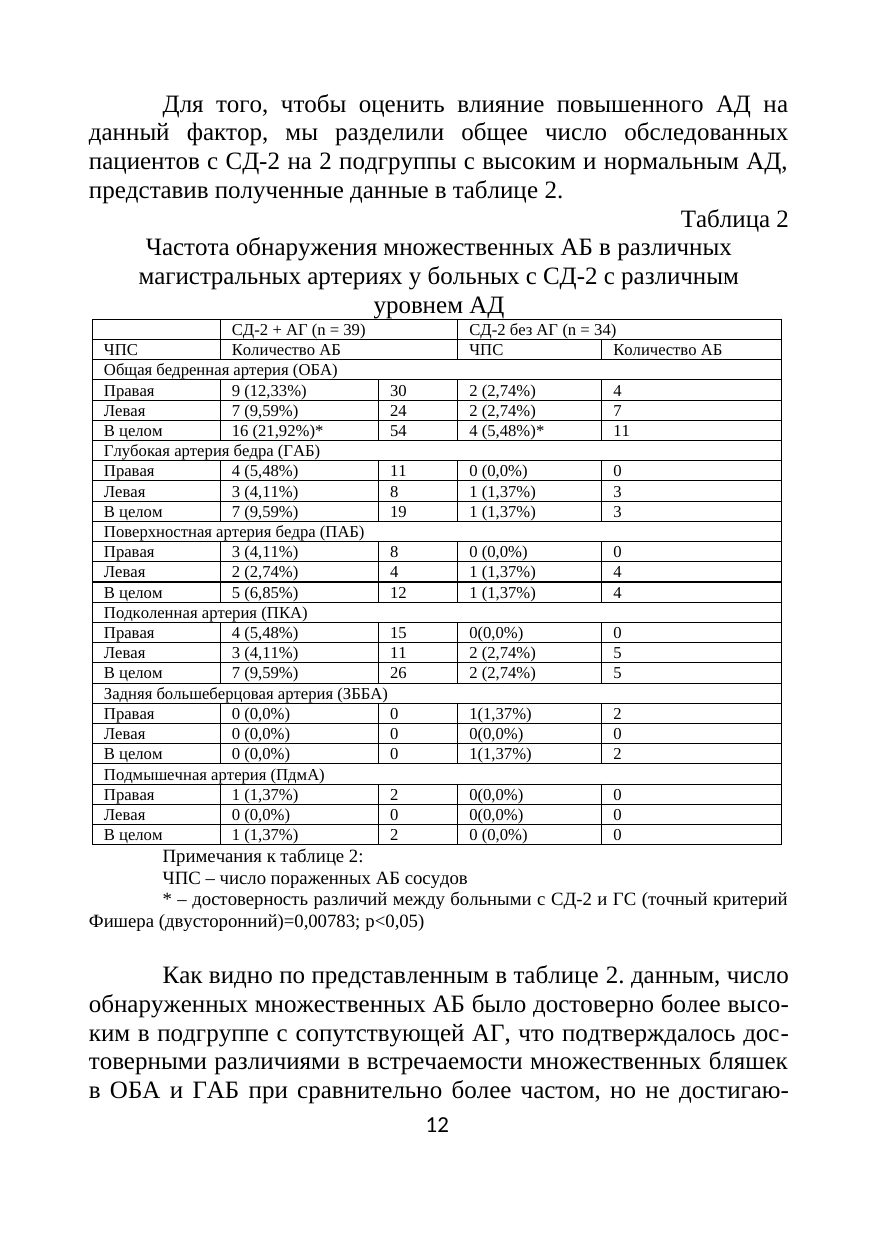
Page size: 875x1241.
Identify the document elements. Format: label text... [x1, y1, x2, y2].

table_cell 1 (1,37%) [458, 583, 601, 602]
table_cell 0 (0,0%) [458, 825, 601, 844]
text Частота обнаружения множественных АБ в различных магистральных артериях у больных с СД-2 с различным [89, 232, 789, 290]
table_cell 0 [379, 805, 457, 824]
table_cell 2 (2,74%) [458, 643, 601, 662]
table_cell 0(0,0%) [458, 724, 601, 743]
text * – достоверность различий между больными с СД-2 и ГС (точный критерий Фишера (двусторонний)=0,00783; p<0,05) [89, 888, 789, 931]
table_cell 3 (4,11%) [221, 481, 378, 501]
table_cell 3 [602, 481, 781, 501]
table_cell 0 [379, 744, 457, 763]
table_cell 24 [379, 401, 457, 420]
text ЧПС – число пораженных АБ сосудов [89, 867, 789, 888]
table_cell 0 [379, 724, 457, 743]
table_cell Левая [93, 481, 220, 501]
table_cell 2 [379, 785, 457, 804]
table_cell Левая [93, 562, 220, 581]
table_cell 1 (1,37%) [458, 502, 601, 521]
table_cell Количество АБ [602, 340, 781, 359]
table_cell Правая [93, 623, 220, 642]
table_cell 7 (9,59%) [221, 663, 378, 682]
table_cell 0 [602, 461, 781, 480]
table_cell 0(0,0%) [458, 785, 601, 804]
table_cell В целом [93, 583, 220, 602]
table_cell Задняя большеберцовая артерия (ЗББА) [93, 684, 781, 703]
table_cell Поверхностная артерия бедра (ПАБ) [93, 522, 781, 541]
table_cell 4 [602, 380, 781, 399]
table_cell 0 [602, 623, 781, 642]
table_cell 1(1,37%) [458, 744, 601, 763]
table_cell 15 [379, 623, 457, 642]
table_cell 3 [602, 502, 781, 521]
table_cell 9 (12,33%) [221, 380, 378, 399]
table_cell 0(0,0%) [458, 805, 601, 824]
table_cell Левая [93, 724, 220, 743]
table_cell 2 [602, 704, 781, 723]
table_cell 0 (0,0%) [458, 461, 601, 480]
table_cell 2 (2,74%) [458, 663, 601, 682]
table_cell В целом [93, 421, 220, 440]
table_cell В целом [93, 825, 220, 844]
table_cell 1 (1,37%) [221, 825, 378, 844]
table_cell Левая [93, 643, 220, 662]
table_cell 0 (0,0%) [458, 542, 601, 561]
table_cell 7 [602, 401, 781, 420]
table_cell 0(0,0%) [458, 623, 601, 642]
table_cell Правая [93, 704, 220, 723]
text Таблица 2 [89, 204, 789, 232]
table_cell 4 [379, 562, 457, 581]
table_cell 5 [602, 663, 781, 682]
table_cell 7 (9,59%) [221, 502, 378, 521]
table_cell Глубокая артерия бедра (ГАБ) [93, 441, 781, 460]
table_cell 2 (2,74%) [458, 380, 601, 399]
table_cell Правая [93, 461, 220, 480]
table_cell 2 (2,74%) [221, 562, 378, 581]
table_cell 4 (5,48%)* [458, 421, 601, 440]
table_cell 4 [602, 583, 781, 602]
text уровнем АД [89, 290, 789, 319]
table_cell 2 (2,74%) [458, 401, 601, 420]
table_cell 0 (0,0%) [221, 805, 378, 824]
table_cell ЧПС [93, 340, 220, 359]
text Для того, чтобы оценить влияние повышенного АД на данный фактор, мы разделили общее число обследованных пациентов с СД-2 на 2 подгруппы с высоким и нормальным АД, представив полученные данные в таблице 2. [89, 89, 789, 204]
table_cell 0 (0,0%) [221, 724, 378, 743]
table_cell Правая [93, 542, 220, 561]
table_cell 2 [602, 744, 781, 763]
table_cell Левая [93, 805, 220, 824]
table_cell 3 (4,11%) [221, 542, 378, 561]
table_cell ЧПС [458, 340, 601, 359]
table_cell В целом [93, 744, 220, 763]
table_cell 1 (1,37%) [221, 785, 378, 804]
table_cell Правая [93, 785, 220, 804]
table_cell 0 [602, 542, 781, 561]
table_cell В целом [93, 502, 220, 521]
table_cell 12 [379, 583, 457, 602]
table_cell Правая [93, 380, 220, 399]
table_cell 30 [379, 380, 457, 399]
table_header СД-2 + АГ (n = 39) [221, 320, 457, 339]
table_cell 8 [379, 542, 457, 561]
table_cell 4 [602, 562, 781, 581]
table_cell 54 [379, 421, 457, 440]
table_cell Подколенная артерия (ПКА) [93, 603, 781, 622]
table_cell 0 (0,0%) [221, 744, 378, 763]
table_cell Количество АБ [221, 340, 457, 359]
table_cell Левая [93, 401, 220, 420]
table_cell 0 [602, 785, 781, 804]
table_cell 4 (5,48%) [221, 461, 378, 480]
table_cell 11 [379, 643, 457, 662]
table_cell 2 [379, 825, 457, 844]
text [89, 960, 789, 1104]
table_cell Общая бедренная артерия (ОБА) [93, 360, 781, 379]
table_header [93, 320, 220, 339]
table_cell 0 [602, 825, 781, 844]
table_cell 7 (9,59%) [221, 401, 378, 420]
table_cell В целом [93, 663, 220, 682]
table_cell 1 (1,37%) [458, 562, 601, 581]
table_cell 3 (4,11%) [221, 643, 378, 662]
table_cell 19 [379, 502, 457, 521]
table_cell 11 [379, 461, 457, 480]
table_cell 16 (21,92%)* [221, 421, 378, 440]
table_cell 0 [379, 704, 457, 723]
table_cell 0 [602, 805, 781, 824]
table_cell 4 (5,48%) [221, 623, 378, 642]
table_cell 8 [379, 481, 457, 501]
table_cell 11 [602, 421, 781, 440]
table_cell 5 (6,85%) [221, 583, 378, 602]
table_cell 1 (1,37%) [458, 481, 601, 501]
table_cell 5 [602, 643, 781, 662]
table_header СД-2 без АГ (n = 34) [458, 320, 781, 339]
table_cell 26 [379, 663, 457, 682]
text Примечания к таблице 2: [89, 845, 789, 867]
table_cell 0 [602, 724, 781, 743]
table_cell 1(1,37%) [458, 704, 601, 723]
table_cell Подмышечная артерия (ПдмА) [93, 764, 781, 783]
table_cell 0 (0,0%) [221, 704, 378, 723]
